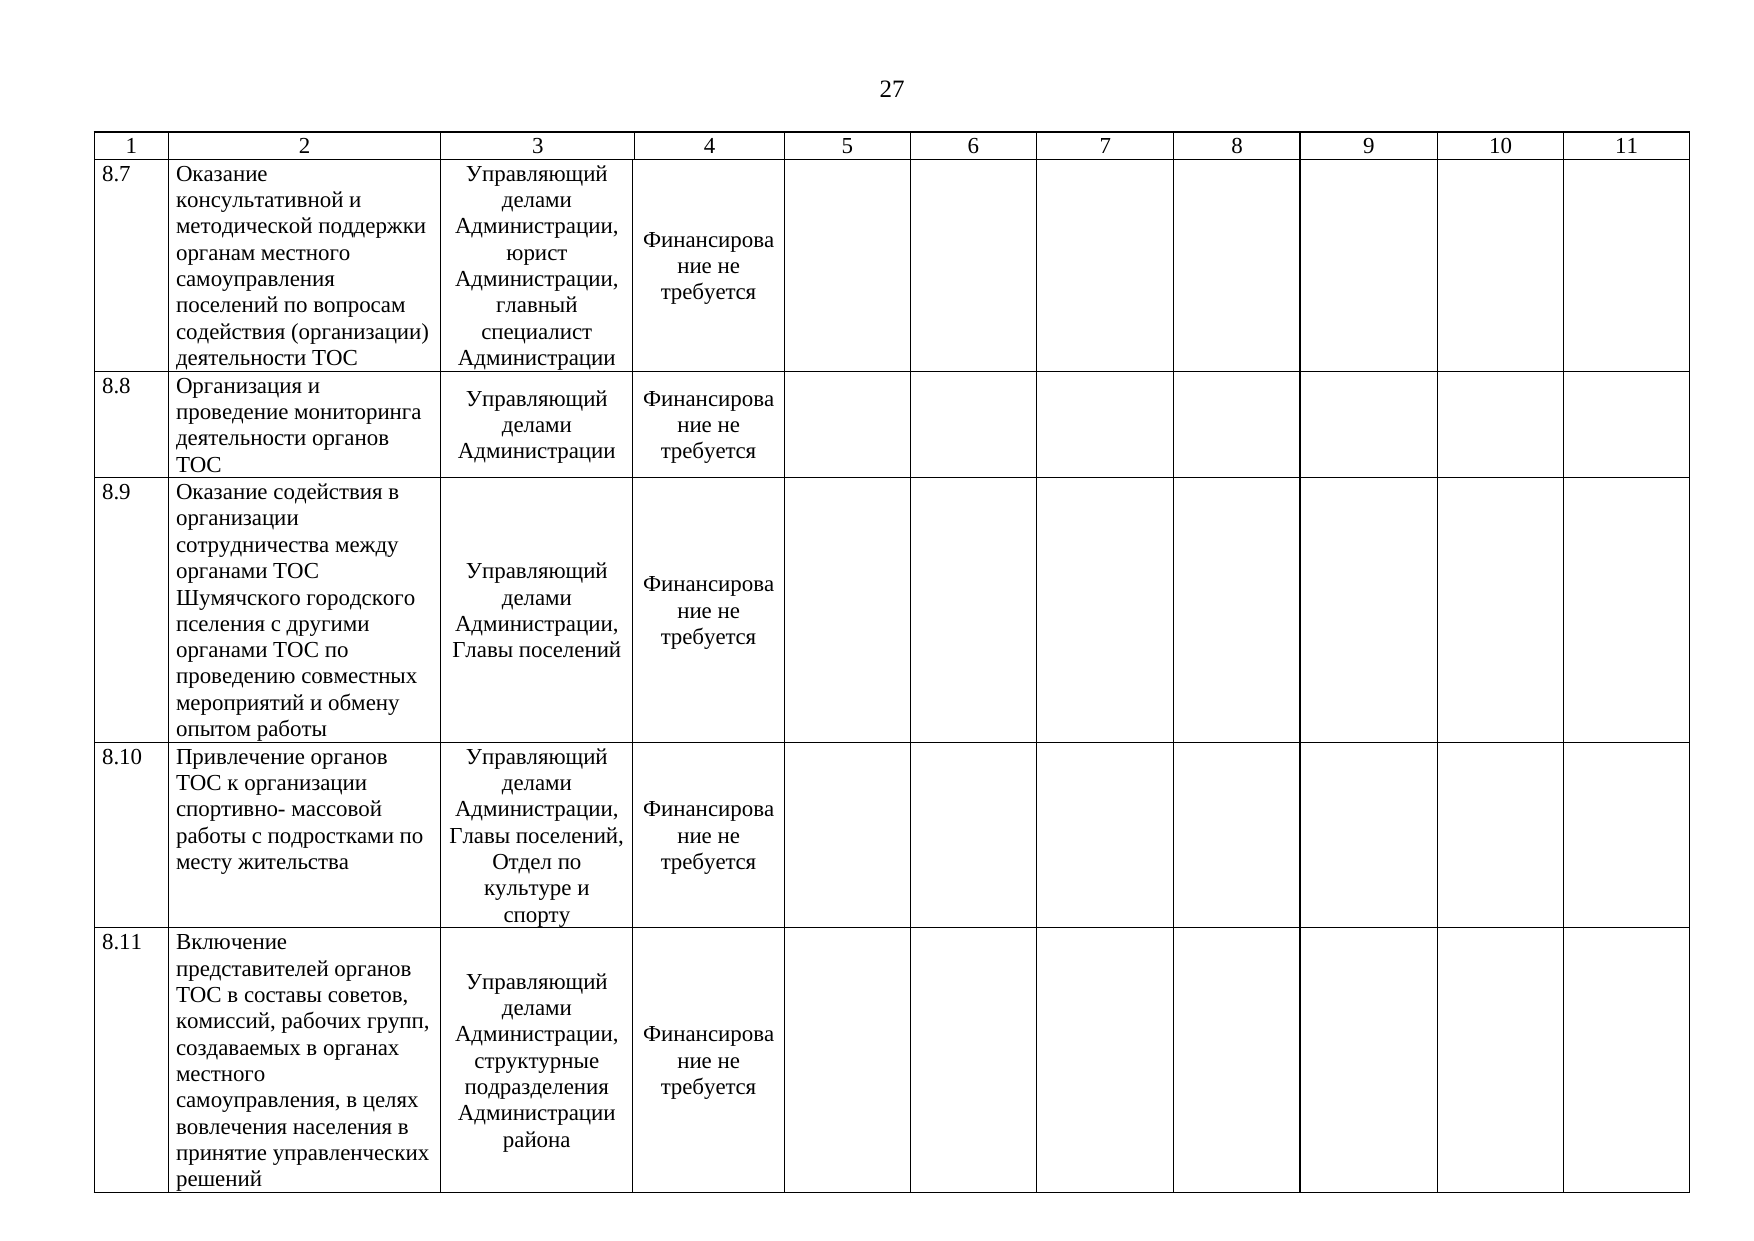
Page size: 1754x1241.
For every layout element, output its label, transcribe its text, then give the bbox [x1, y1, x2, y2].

table_cell [1037, 372, 1173, 477]
table_cell [911, 743, 1036, 927]
table_cell Управляющий делами Администрации, юрист Администрации, главный специалист Администрации [441, 160, 632, 371]
table_cell 8.11 [95, 928, 168, 1192]
table_cell [785, 478, 910, 742]
table_cell Привлечение органов ТОС к организации спортивно- массовой работы с подростками по месту жительства [169, 743, 440, 927]
table_header 2 [169, 133, 440, 159]
table_cell [1564, 372, 1689, 477]
table_cell [1301, 160, 1437, 371]
table_cell [1174, 928, 1299, 1192]
table_cell [1564, 928, 1689, 1192]
table_cell Управляющий делами Администрации, Главы поселений [441, 478, 632, 742]
table_cell 8.10 [95, 743, 168, 927]
table_header 7 [1037, 133, 1173, 159]
table_cell [1564, 743, 1689, 927]
table_header 11 [1564, 133, 1689, 159]
table_cell [785, 928, 910, 1192]
table_cell Организация и проведение мониторинга деятельности органов ТОС [169, 372, 440, 477]
table_cell Управляющий делами Администрации, Главы поселений, Отдел по культуре и спорту [441, 743, 632, 927]
table_cell [1301, 743, 1437, 927]
table_cell 8.9 [95, 478, 168, 742]
table_cell [1438, 160, 1563, 371]
table_cell [785, 743, 910, 927]
table_cell Включение представителей органов ТОС в составы советов, комиссий, рабочих групп, создаваемых в органах местного самоуправления, в целях вовлечения населения в принятие управленческих решений [169, 928, 440, 1192]
table_cell [1438, 743, 1563, 927]
table_cell [1564, 160, 1689, 371]
table_cell [1174, 743, 1299, 927]
table_cell [911, 478, 1036, 742]
table_header 5 [785, 133, 910, 159]
table_cell [1438, 478, 1563, 742]
table_cell Управляющий делами Администрации [441, 372, 632, 477]
table_header 10 [1438, 133, 1563, 159]
table_header 8 [1174, 133, 1299, 159]
table_cell [1564, 478, 1689, 742]
table_cell Оказание консультативной и методической поддержки органам местного самоуправления поселений по вопросам содействия (организации) деятельности ТОС [169, 160, 440, 371]
table_cell [1174, 372, 1299, 477]
table_cell [1174, 478, 1299, 742]
table_cell [1037, 160, 1173, 371]
table_cell [785, 160, 910, 371]
table_cell Оказание содействия в организации сотрудничества между органами ТОС Шумячского городского пселения с другими органами ТОС по проведению совместных мероприятий и обмену опытом работы [169, 478, 440, 742]
table_header 4 [635, 133, 784, 159]
table_cell [911, 372, 1036, 477]
table_cell Финансирование не требуется [633, 372, 784, 477]
table_cell [1037, 928, 1173, 1192]
table_cell [1174, 160, 1299, 371]
table_header 1 [95, 133, 168, 159]
table_cell [1301, 372, 1437, 477]
table_cell [911, 928, 1036, 1192]
table_cell [1438, 928, 1563, 1192]
table_cell Финансирование не требуется [633, 478, 784, 742]
table_cell [785, 372, 910, 477]
table_cell [1037, 478, 1173, 742]
table_cell Финансирование не требуется [633, 160, 784, 371]
table_cell Финансирование не требуется [633, 743, 784, 927]
table_cell [1037, 743, 1173, 927]
table_cell [1438, 372, 1563, 477]
table_cell Финансирование не требуется [633, 928, 784, 1192]
table_cell Управляющий делами Администрации, структурные подразделения Администрации района [441, 928, 632, 1192]
table_cell 8.7 [95, 160, 168, 371]
table_cell [1301, 478, 1437, 742]
table_cell 8.8 [95, 372, 168, 477]
table_header 3 [441, 133, 634, 159]
table_header 6 [911, 133, 1036, 159]
table_header 9 [1301, 133, 1437, 159]
table_cell [1301, 928, 1437, 1192]
table_cell [911, 160, 1036, 371]
